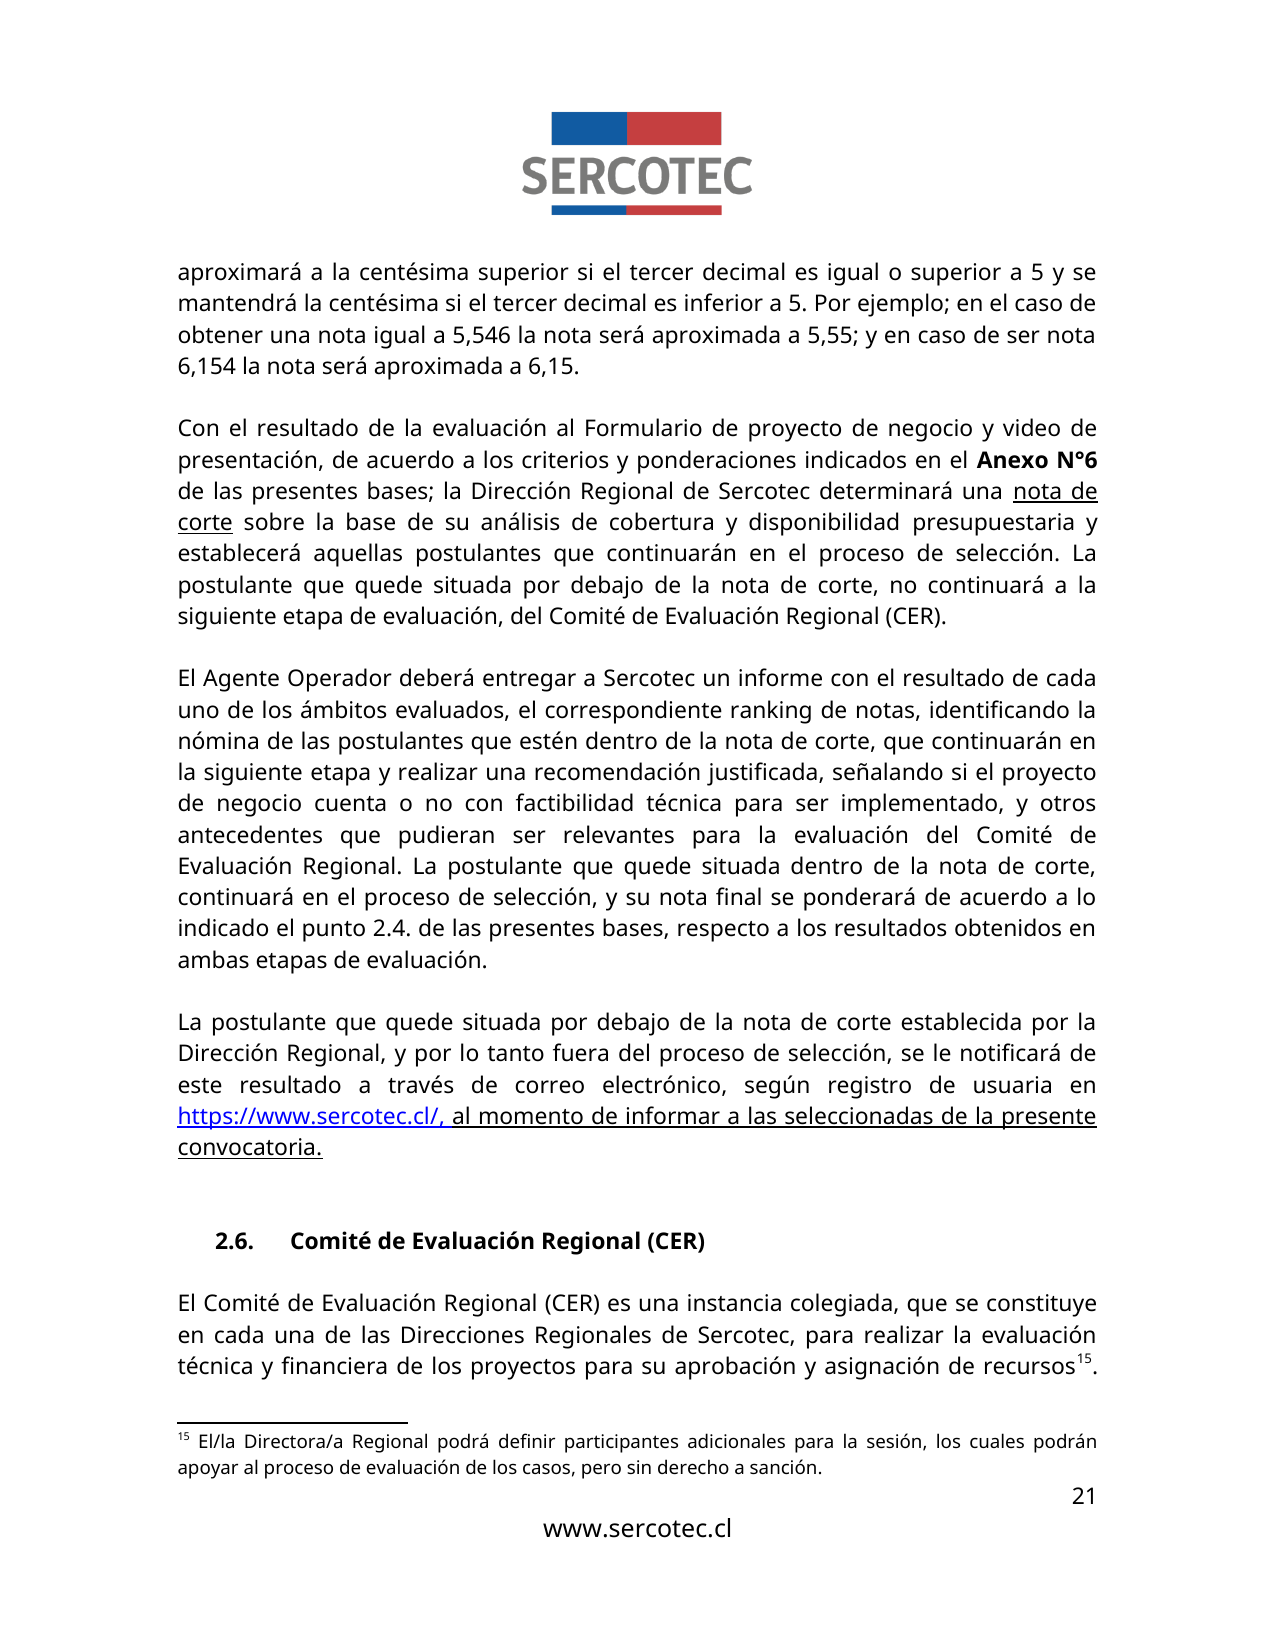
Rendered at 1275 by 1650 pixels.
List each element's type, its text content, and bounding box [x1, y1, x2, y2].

text Con el resultado de la evaluación al Formulario de proyecto de negocio y video de presentación, de acuerdo a los criterios y ponderaciones indicados en el Anexo N°6 de las presentes bases; la Dirección Regional de Sercotec determinará una nota de corte sobre la base de su análisis de cobertura y disponibilidad presupuestaria y establecerá aquellas postulantes que continuarán en el proceso de selección. La postulante que quede situada por debajo de la nota de corte, no continuará a la siguiente etapa de evaluación, del Comité de Evaluación Regional (CER). [177, 412, 1098, 631]
list Comité de Evaluación Regional (CER) [215, 1225, 1098, 1256]
picture [512, 105, 763, 225]
text El Agente Operador deberá entregar a Sercotec un informe con el resultado de cada uno de los ámbitos evaluados, el correspondiente ranking de notas, identificando la nómina de las postulantes que estén dentro de la nota de corte, que continuarán en la siguiente etapa y realizar una recomendación justificada, señalando si el proyecto de negocio cuenta o no con factibilidad técnica para ser implementado, y otros antecedentes que pudieran ser relevantes para la evaluación del Comité de Evaluación Regional. La postulante que quede situada dentro de la nota de corte, continuará en el proceso de selección, y su nota final se ponderará de acuerdo a lo indicado el punto 2.4. de las presentes bases, respecto a los resultados obtenidos en ambas etapas de evaluación. [177, 662, 1098, 975]
text La postulante que quede situada por debajo de la nota de corte establecida por la Dirección Regional, y por lo tanto fuera del proceso de selección, se le notificará de este resultado a través de correo electrónico, según registro de usuaria en https://www.sercotec.cl/, al momento de informar a las seleccionadas de la presente convocatoria. [177, 1006, 1098, 1162]
